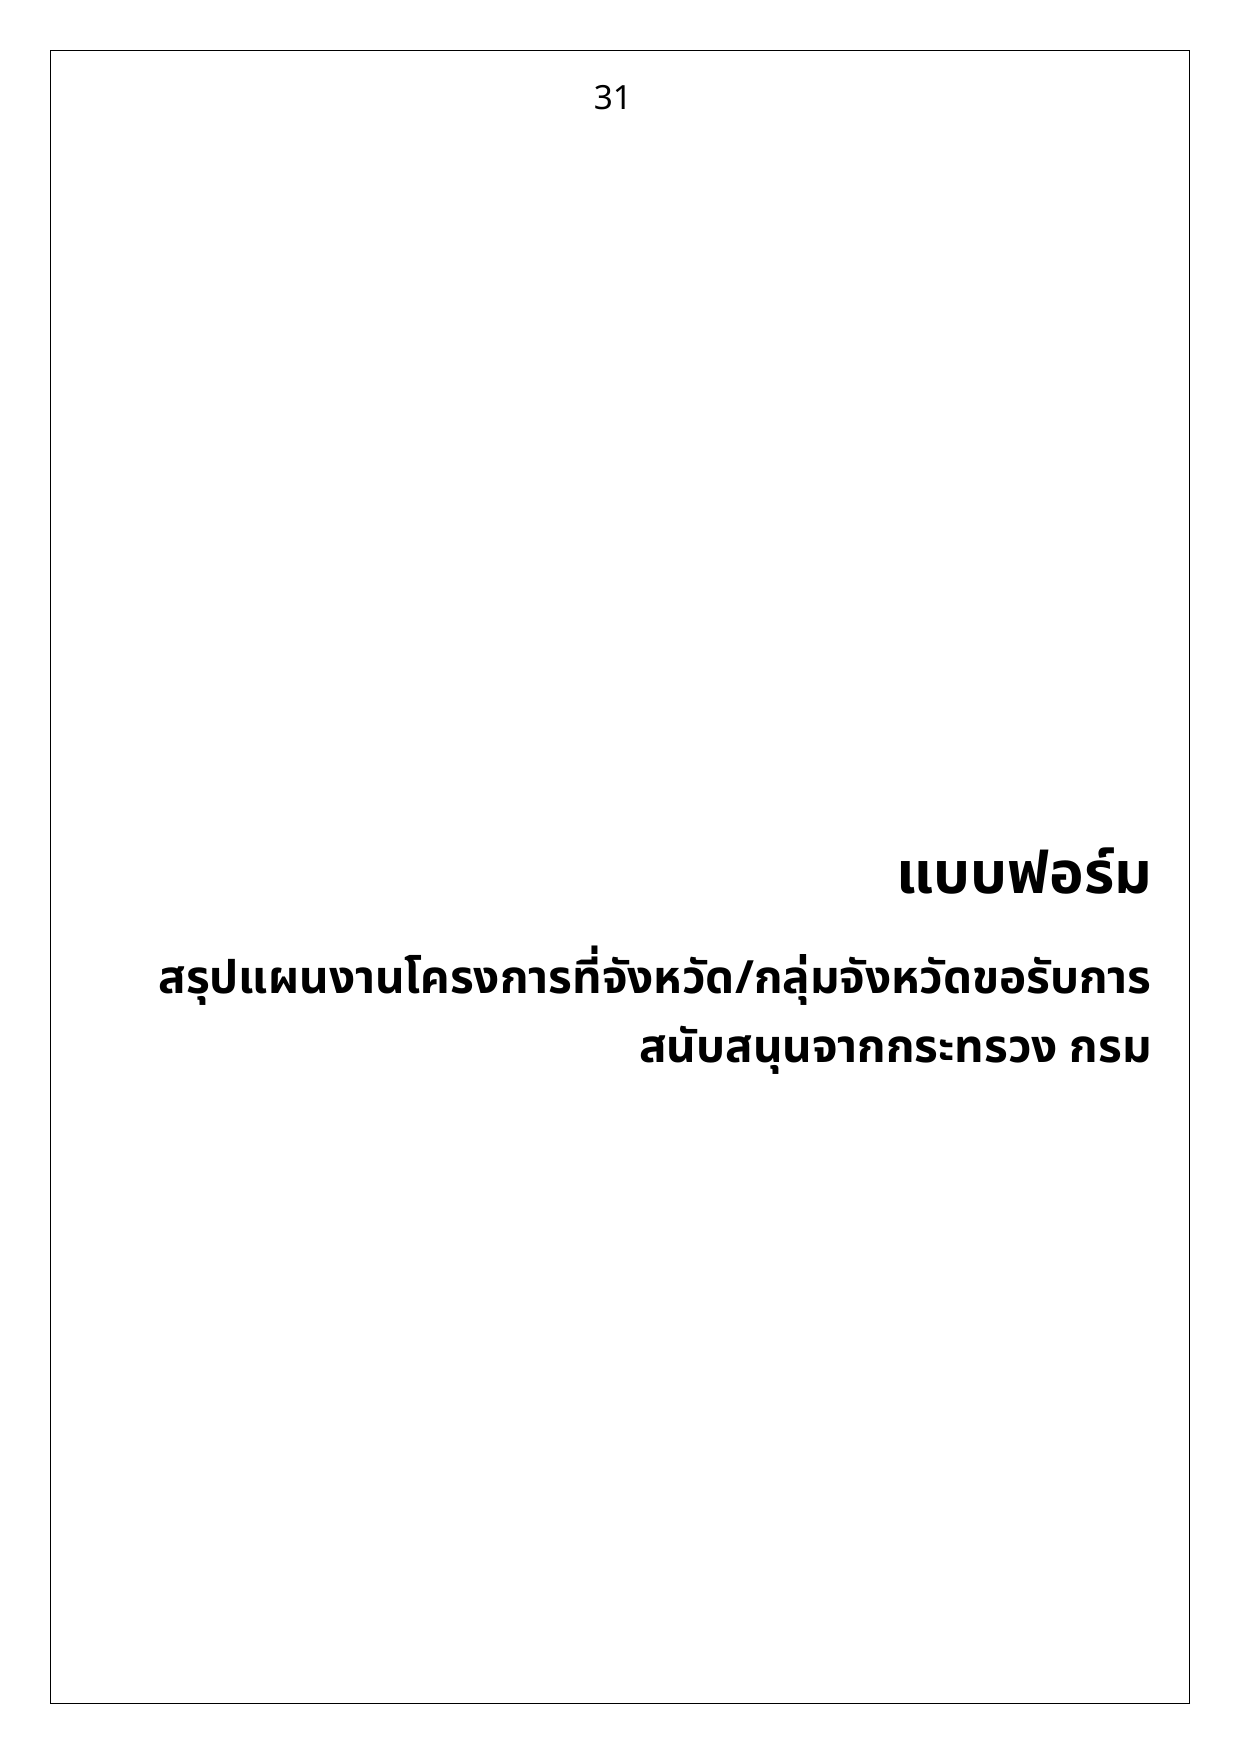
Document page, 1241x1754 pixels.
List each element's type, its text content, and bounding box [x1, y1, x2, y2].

text แบบฟอร์ม [74, 831, 1152, 919]
text สรุปแผนงานโครงการที่จังหวัด/กลุ่มจังหวัดขอรับการสนับสนุนจากกระทรวง กรม [74, 944, 1152, 1083]
